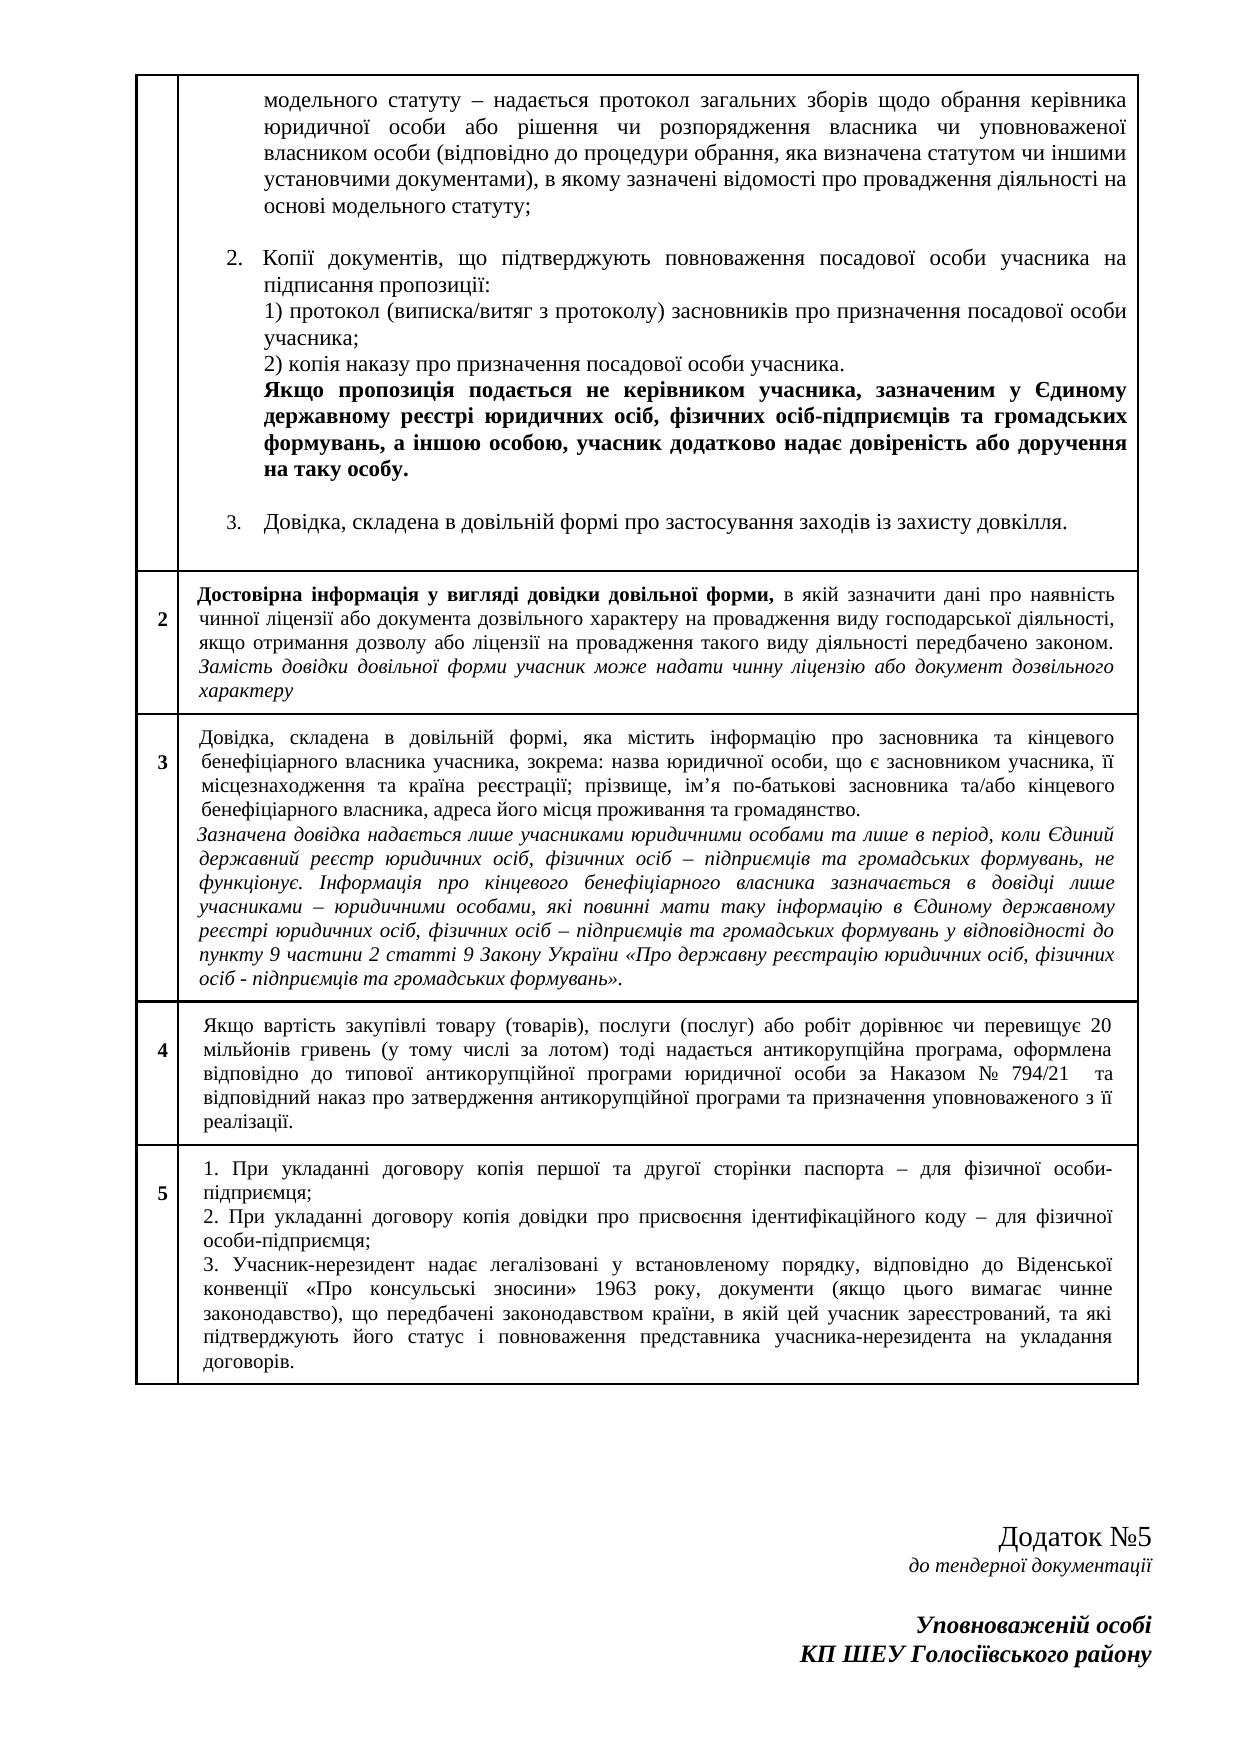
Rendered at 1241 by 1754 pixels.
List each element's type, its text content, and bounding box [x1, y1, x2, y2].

text до тендерної документації [737, 1553, 1152, 1577]
table_cell 2 [138, 572, 177, 713]
table_cell 1 [138, 76, 177, 569]
table_cell Довідка, складена в довільній формі, яка містить інформацію про засновника та кінцевого бенефіціарного власника учасника, зокрема: назва юридичної особи, що є засновником учасника, її місцезнаходження та країна реєстрації; прізвище, ім’я по-батькові засновника та/або кінцевого бенефіціарного власника, адреса його місця проживання та громадянство. Зазначена довідка надається лише учасниками юридичними особами та лише в період, коли Єдиний державний реєстр юридичних осіб, фізичних осіб – підприємців та громадських формувань, не функціонує. Інформація про кінцевого бенефіціарного власника зазначається в довідці лише учасниками – юридичними особами, які повинні мати таку інформацію в Єдиному державному реєстрі юридичних осіб, фізичних осіб – підприємців та громадських формувань у відповідності до пункту 9 частини 2 статті 9 Закону України «Про державну реєстрацію юридичних осіб, фізичних осіб - підприємців та громадських формувань». [179, 715, 1137, 1000]
table_cell 5 [138, 1146, 177, 1383]
table_cell 4 [138, 1003, 177, 1143]
table_cell Якщо вартість закупівлі товару (товарів), послуги (послуг) або робіт дорівнює чи перевищує 20 мільйонів гривень (у тому числі за лотом) тоді надається антикорупційна програма, оформлена відповідно до типової антикорупційної програми юридичної особи за Наказом № 794/21 та відповідний наказ про затвердження антикорупційної програми та призначення уповноваженого з її реалізації. [179, 1003, 1137, 1143]
text Додаток №5 [148, 1519, 1152, 1553]
table_cell 3 [138, 715, 177, 1000]
text Уповноваженій особі [709, 1610, 1152, 1639]
text КП ШЕУ Голосіївського району [148, 1639, 1152, 1668]
table_cell 1. При укладанні договору копія першої та другої сторінки паспорта – для фізичної особи-підприємця; 2. При укладанні договору копія довідки про присвоєння ідентифікаційного коду – для фізичної особи-підприємця; 3. Учасник-нерезидент надає легалізовані у встановленому порядку, відповідно до Віденської конвенції «Про консульські зносини» 1963 року, документи (якщо цього вимагає чинне законодавство), що передбачені законодавством країни, в якій цей учасник зареєстрований, та які підтверджують його статус і повноваження представника учасника-нерезидента на укладання договорів. [179, 1146, 1137, 1383]
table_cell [179, 76, 1137, 569]
table_cell Достовірна інформація у вигляді довідки довільної форми, в якій зазначити дані про наявність чинної ліцензії або документа дозвільного характеру на провадження виду господарської діяльності, якщо отримання дозволу або ліцензії на провадження такого виду діяльності передбачено законом. Замість довідки довільної форми учасник може надати чинну ліцензію або документ дозвільного характеру [179, 572, 1137, 713]
